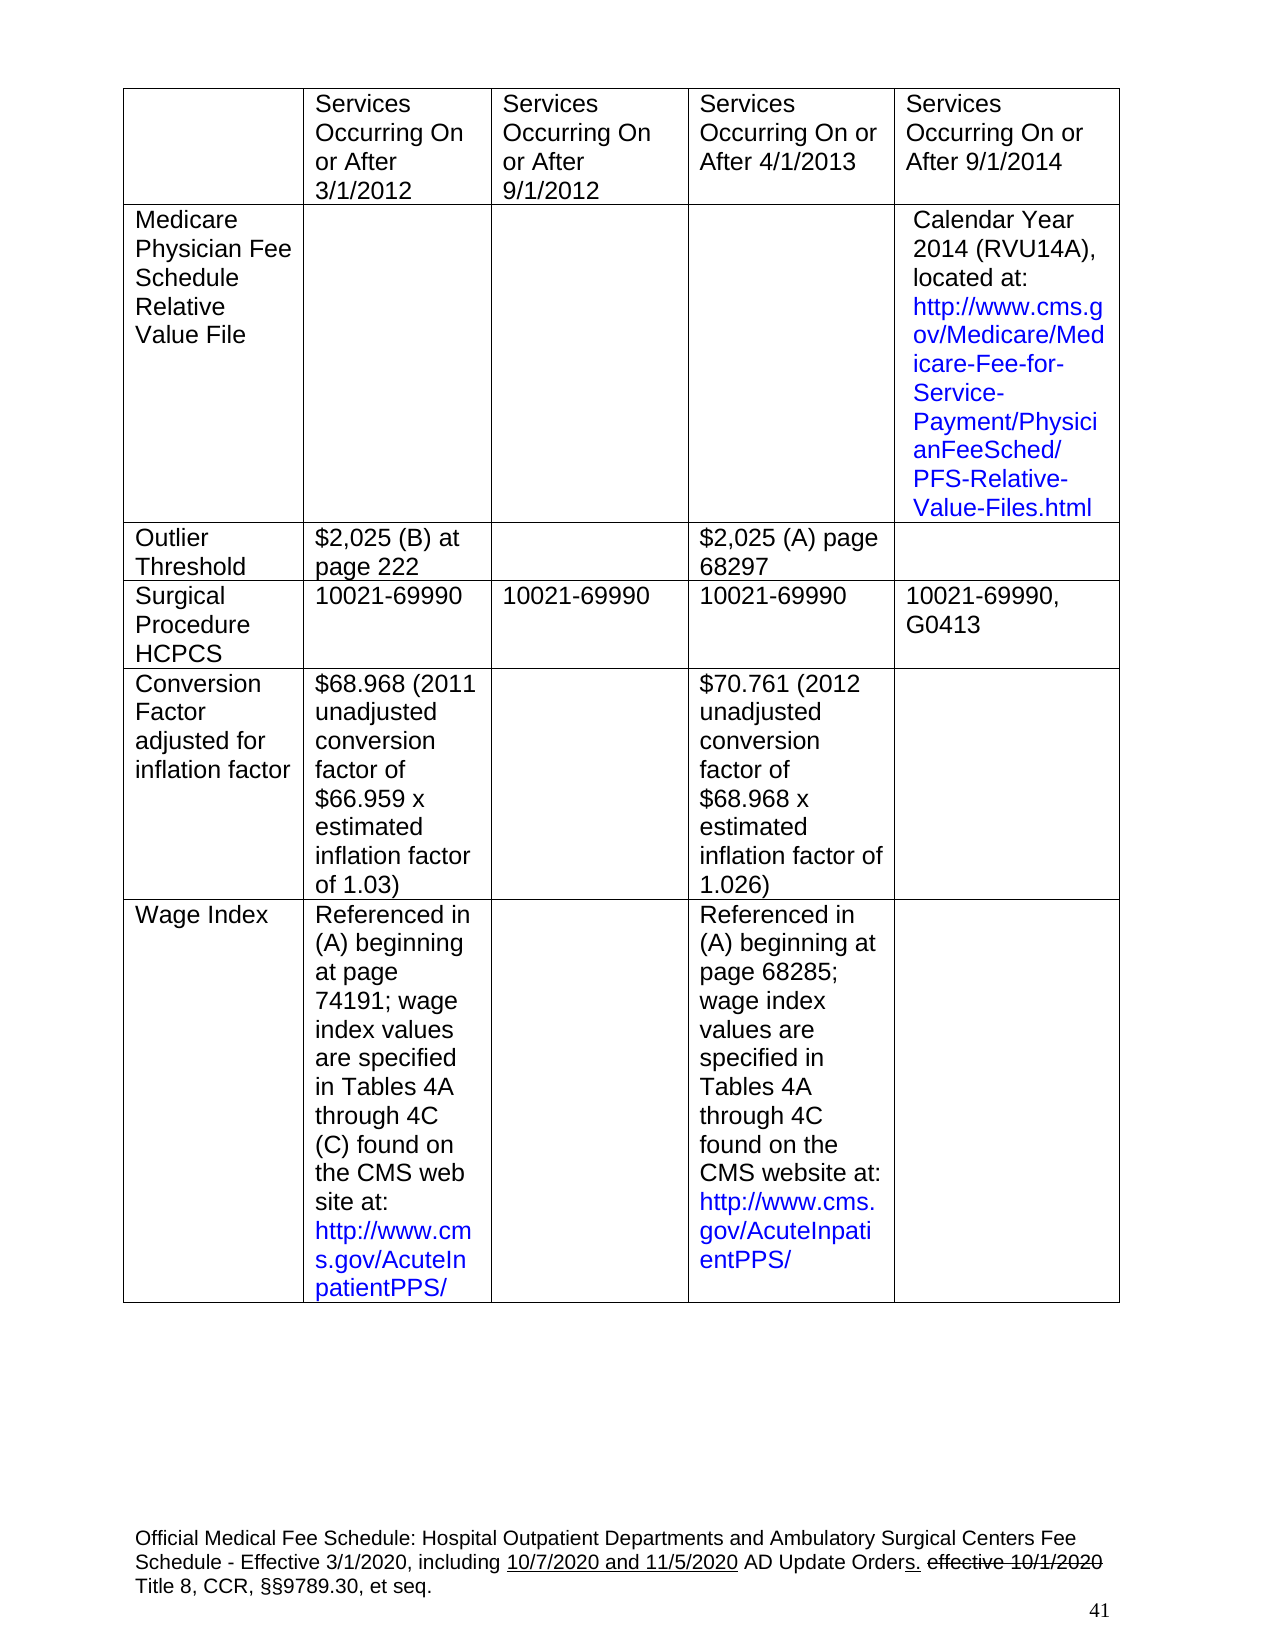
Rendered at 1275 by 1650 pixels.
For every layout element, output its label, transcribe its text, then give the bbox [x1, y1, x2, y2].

table_cell Conversion Factor adjusted for inflation factor [124, 669, 303, 898]
table_cell 10021-69990 [304, 581, 491, 667]
table_header Services Occurring On or After 9/1/2014 [895, 89, 1119, 204]
table_cell 10021-69990, G0413 [895, 581, 1119, 667]
table_cell [895, 523, 1119, 580]
table_cell [895, 900, 1119, 1302]
table_header Services Occurring On or After 4/1/2013 [689, 89, 894, 204]
table_cell $68.968 (2011 unadjusted conversion factor of $66.959 x estimated inflation factor of 1.03) [304, 669, 491, 898]
table_cell $2,025 (A) page 68297 [689, 523, 894, 580]
table_cell $2,025 (B) at page 222 [304, 523, 491, 580]
table_cell 10021-69990 [492, 581, 688, 667]
table_cell [492, 900, 688, 1302]
table_cell $70.761 (2012 unadjusted conversion factor of $68.968 x estimated inflation factor of 1.026) [689, 669, 894, 898]
table_cell Outlier Threshold [124, 523, 303, 580]
table_cell Referenced in (A) beginning at page 74191; wage index values are specified in Tables 4A through 4C (C) found on the CMS web site at: http://www.cms.gov/AcuteInpatientPPS/ [304, 900, 491, 1302]
table_cell [492, 669, 688, 898]
table_cell [492, 205, 688, 522]
table_cell Surgical Procedure HCPCS [124, 581, 303, 667]
table_cell [492, 523, 688, 580]
table_cell Wage Index [124, 900, 303, 1302]
table_cell [689, 205, 894, 522]
table_header Services Occurring On or After 3/1/2012 [304, 89, 491, 204]
table_cell Calendar Year 2014 (RVU14A), located at: http://www.cms.gov/Medicare/Medicare-Fee-for-Service-Payment/PhysicianFeeSched/PFS-Relative-Value-Files.html [895, 205, 1119, 522]
table_cell Medicare Physician Fee Schedule Relative Value File [124, 205, 303, 522]
table_cell [304, 205, 491, 522]
table_header [124, 89, 303, 204]
table_header Services Occurring On or After 9/1/2012 [492, 89, 688, 204]
table_cell 10021-69990 [689, 581, 894, 667]
table_cell [895, 669, 1119, 898]
table_cell Referenced in (A) beginning at page 68285; wage index values are specified in Tables 4A through 4C found on the CMS website at: http://www.cms.gov/AcuteInpatientPPS/ [689, 900, 894, 1302]
